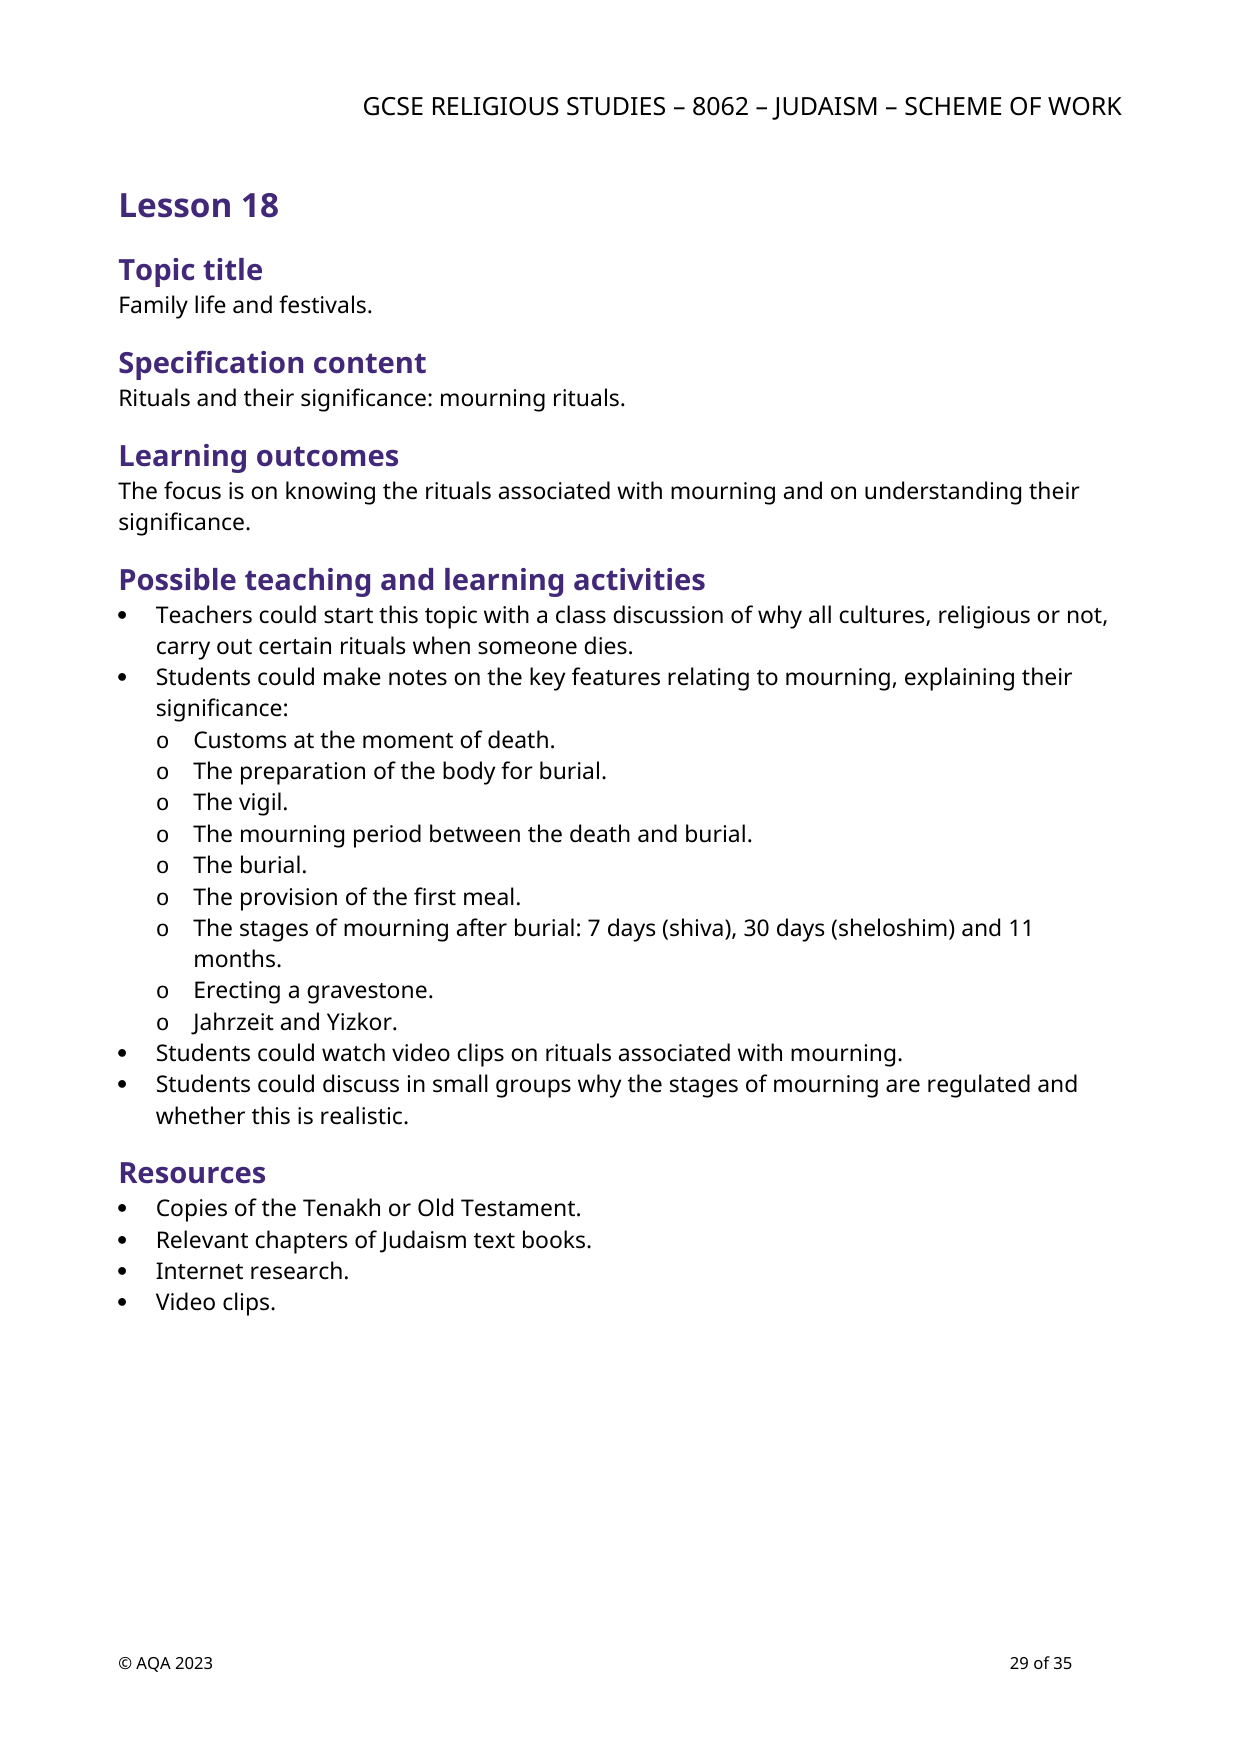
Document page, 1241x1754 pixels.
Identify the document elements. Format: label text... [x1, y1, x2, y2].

list The preparation of the body for burial. [156, 755, 1122, 786]
list Students could watch video clips on rituals associated with mourning. [118, 1037, 1122, 1068]
title Specification content [118, 342, 1122, 382]
list Internet research. [118, 1255, 1122, 1286]
title Lesson 18 [118, 182, 1122, 227]
list Students could discuss in small groups why the stages of mourning are regulated and whether this is realistic. [118, 1068, 1122, 1131]
list The mourning period between the death and burial. [156, 818, 1122, 849]
list The provision of the first meal. [156, 880, 1122, 912]
list Jahrzeit and Yizkor. [156, 1006, 1122, 1037]
list Erecting a gravestone. [156, 974, 1122, 1006]
list Teachers could start this topic with a class discussion of why all cultures, religious or not, carry out certain rituals when someone dies. [118, 599, 1122, 661]
list Relevant chapters of Judaism text books. [118, 1224, 1122, 1255]
text The focus is on knowing the rituals associated with mourning and on understanding their significance. [118, 474, 1122, 537]
list Students could make notes on the key features relating to mourning, explaining their significance: [118, 661, 1122, 724]
list Video clips. [118, 1286, 1122, 1317]
list Copies of the Tenakh or Old Testament. [118, 1192, 1122, 1224]
title Resources [118, 1153, 1122, 1192]
list The burial. [156, 849, 1122, 880]
text Rituals and their significance: mourning rituals. [118, 382, 1122, 413]
title Topic title [118, 249, 1122, 289]
text Family life and festivals. [118, 289, 1122, 320]
title Possible teaching and learning activities [118, 559, 1122, 599]
title Learning outcomes [118, 435, 1122, 474]
list The vigil. [156, 786, 1122, 818]
list The stages of mourning after burial: 7 days (shiva), 30 days (sheloshim) and 11 months. [156, 912, 1122, 974]
list Customs at the moment of death. [156, 724, 1122, 755]
